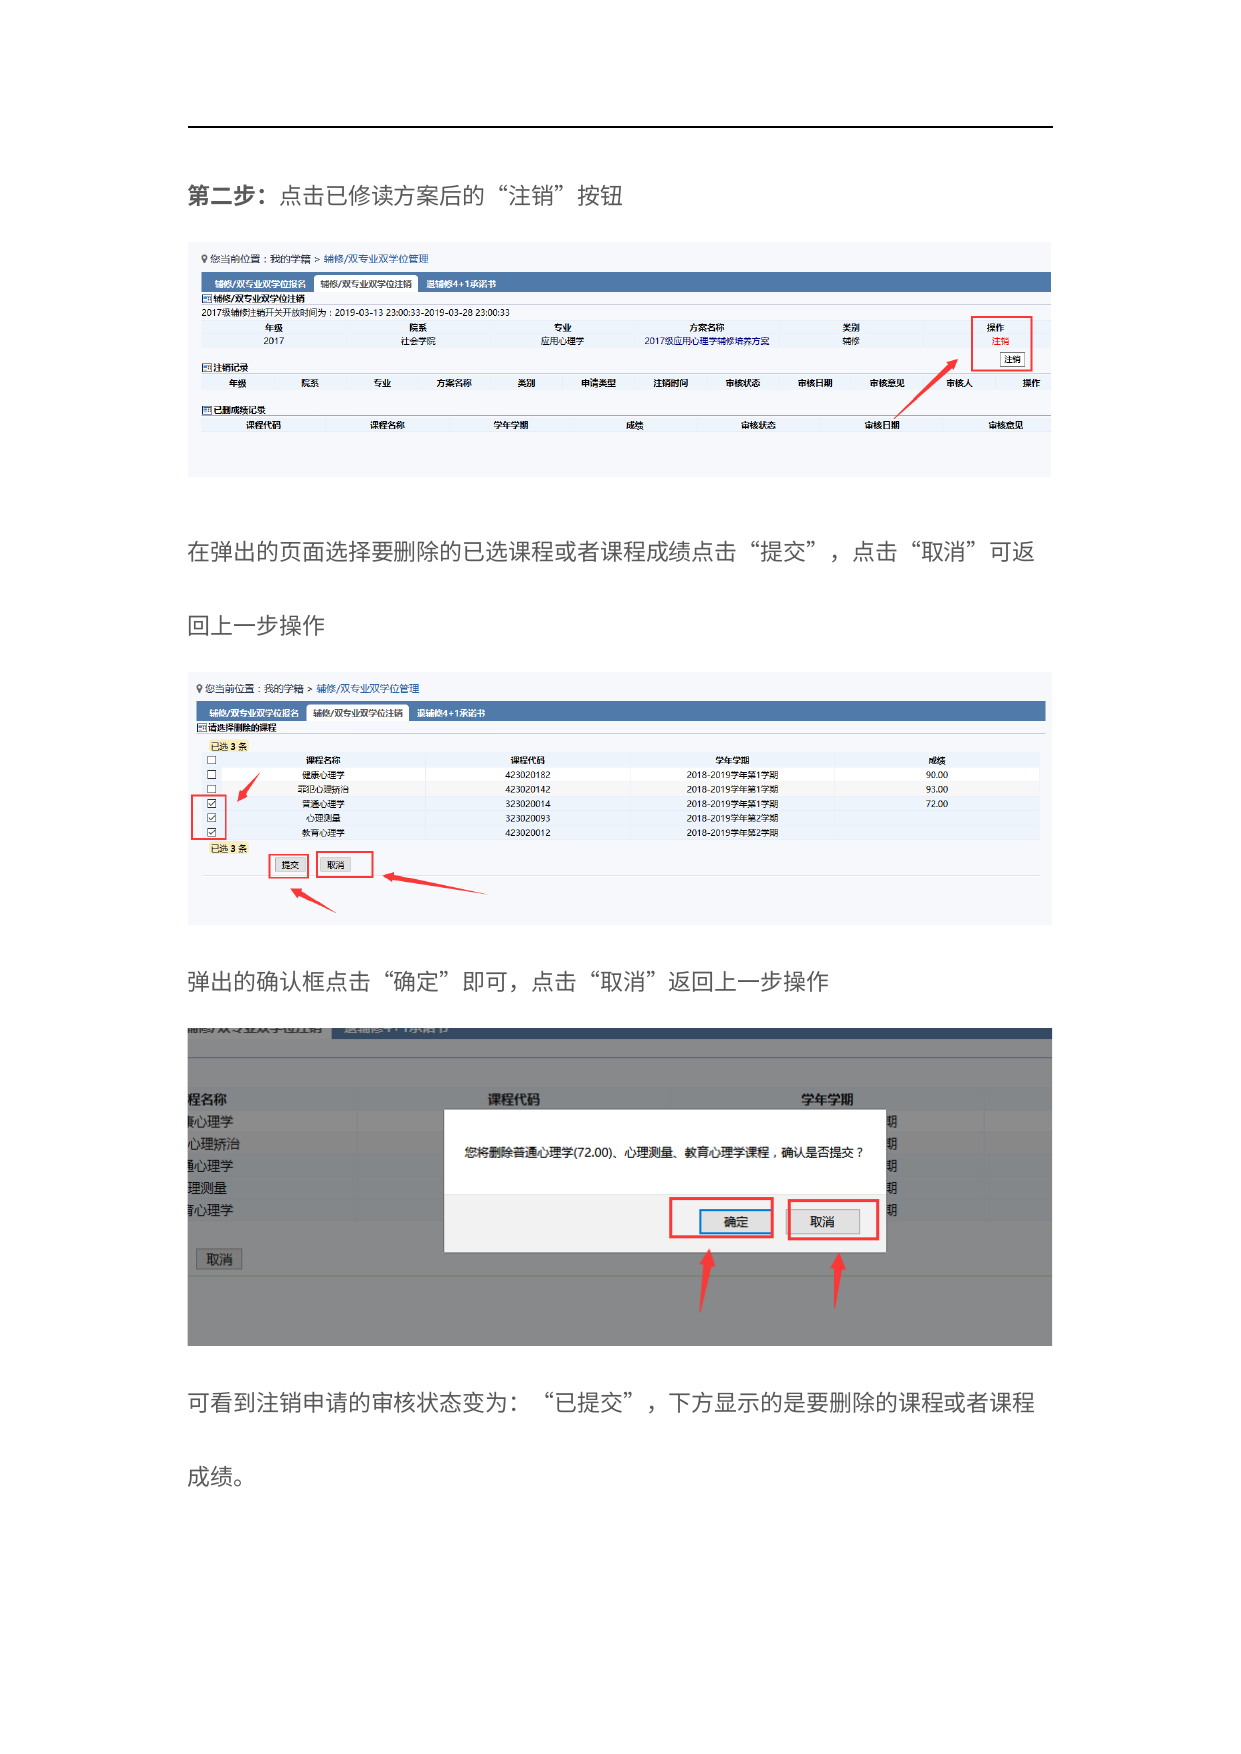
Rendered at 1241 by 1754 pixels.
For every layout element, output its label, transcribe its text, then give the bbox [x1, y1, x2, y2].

text 可看到注销申请的审核状态变为：“已提交”，下方显示的是要删除的课程或者课程成绩。 [187, 1368, 1053, 1508]
picture [187, 1028, 1053, 1346]
picture [187, 672, 1053, 925]
text 弹出的确认框点击“确定”即可，点击“取消”返回上一步操作 [187, 948, 1053, 1013]
text 在弹出的页面选择要删除的已选课程或者课程成绩点击“提交”，点击“取消”可返回上一步操作 [187, 518, 1053, 657]
picture [187, 242, 1051, 477]
text 第二步：点击已修读方案后的“注销”按钮 [187, 162, 1053, 227]
